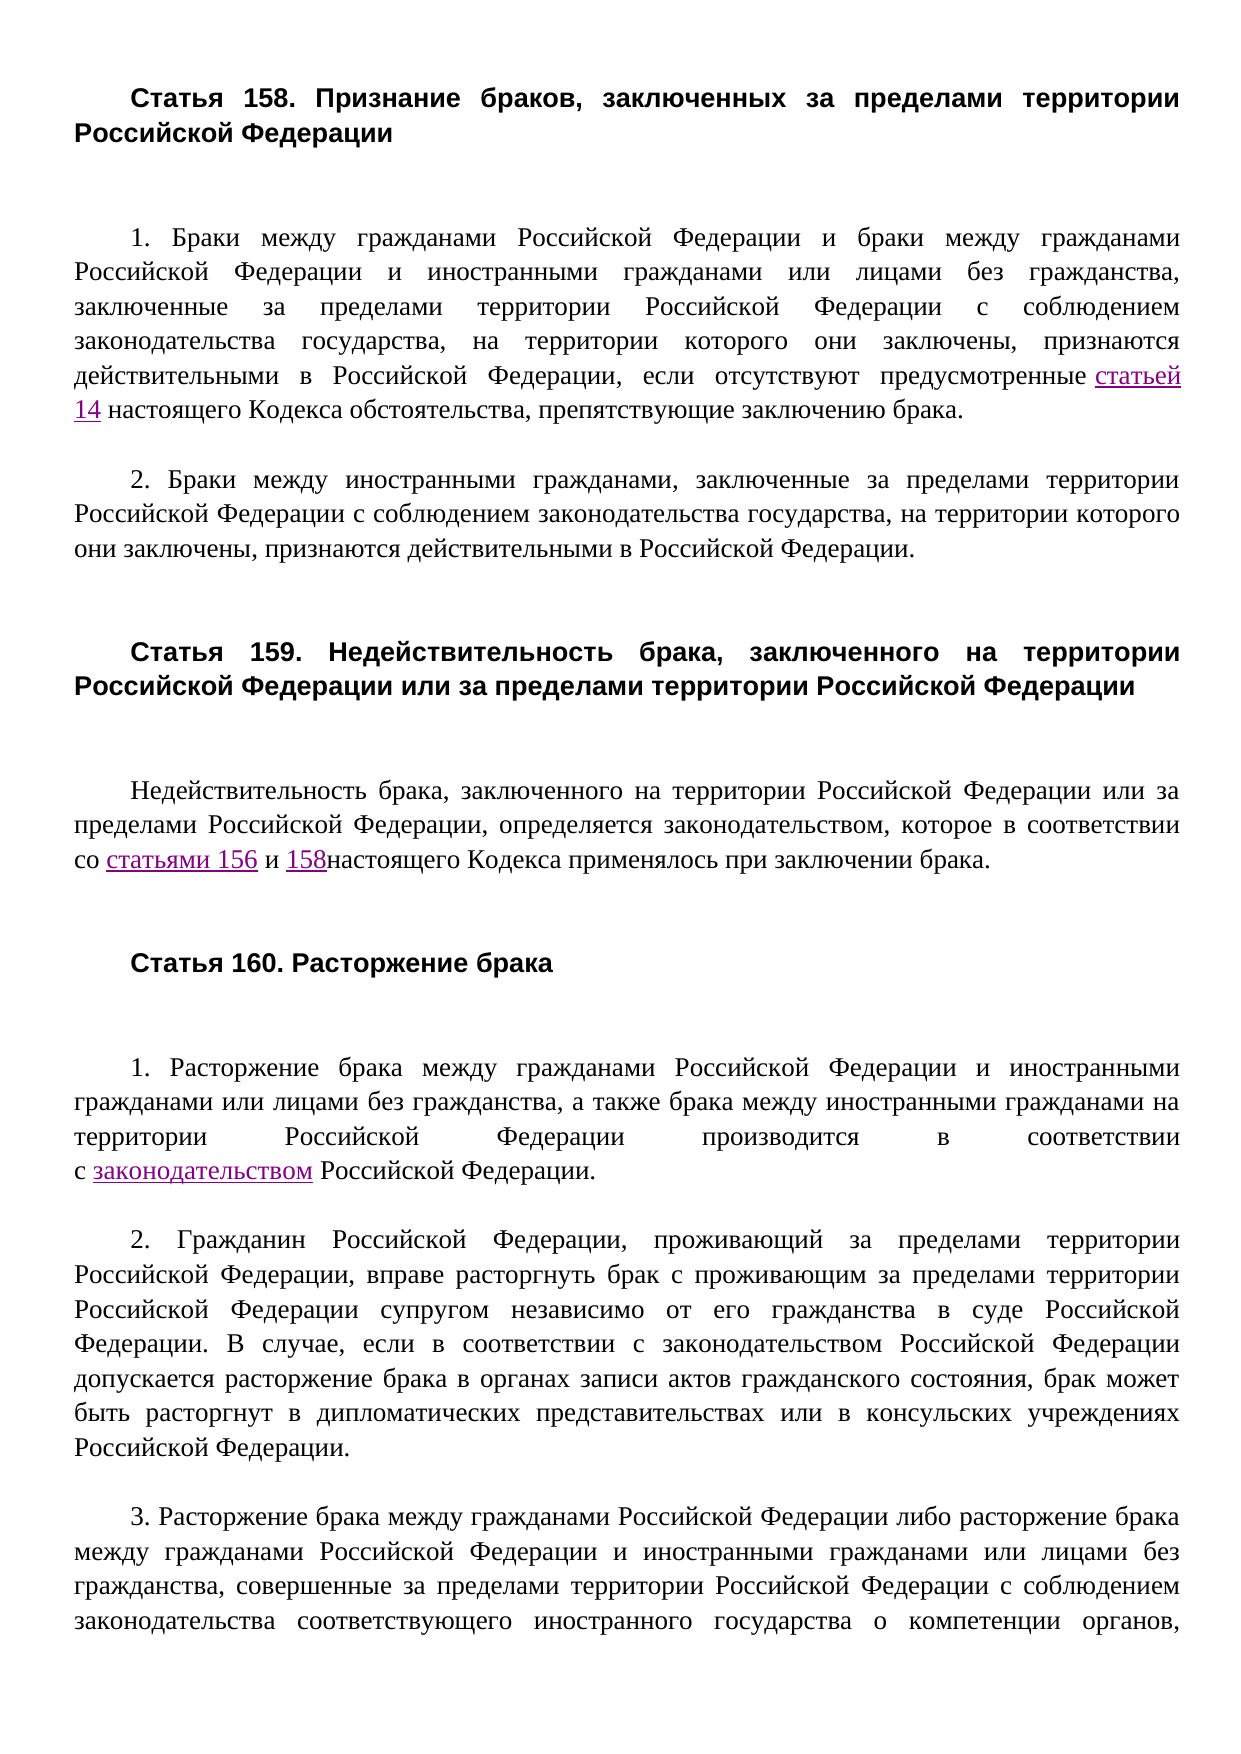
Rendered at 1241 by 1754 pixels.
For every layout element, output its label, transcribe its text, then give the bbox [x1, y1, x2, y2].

text Недействительность брака, заключенного на территории Российской Федерации или за пределами Российской Федерации, определяется законодательством, которое в соответствии со статьями 156 и 158настоящего Кодекса применялось при заключении брака. [74, 771, 1181, 874]
text Статья 158. Признание браков, заключенных за пределами территории Российской Федерации [74, 79, 1181, 148]
text 1. Расторжение брака между гражданами Российской Федерации и иностранными гражданами или лицами без гражданства, а также брака между иностранными гражданами на территории Российской Федерации производится в соответствии с законодательством Российской Федерации. [74, 1047, 1181, 1186]
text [74, 1497, 1181, 1635]
text 2. Гражданин Российской Федерации, проживающий за пределами территории Российской Федерации, вправе расторгнуть брак с проживающим за пределами территории Российской Федерации супругом независимо от его гражданства в суде Российской Федерации. В случае, если в соответствии с законодательством Российской Федерации допускается расторжение брака в органах записи актов гражданского состояния, брак может быть расторгнут в дипломатических представительствах или в консульских учреждениях Российской Федерации. [74, 1220, 1181, 1462]
text 1. Браки между гражданами Российской Федерации и браки между гражданами Российской Федерации и иностранными гражданами или лицами без гражданства, заключенные за пределами территории Российской Федерации с соблюдением законодательства государства, на территории которого они заключены, признаются действительными в Российской Федерации, если отсутствуют предусмотренные статьей 14 настоящего Кодекса обстоятельства, препятствующие заключению брака. [74, 217, 1181, 425]
text 2. Браки между иностранными гражданами, заключенные за пределами территории Российской Федерации с соблюдением законодательства государства, на территории которого они заключены, признаются действительными в Российской Федерации. [74, 459, 1181, 563]
text Статья 159. Недействительность брака, заключенного на территории Российской Федерации или за пределами территории Российской Федерации [74, 632, 1181, 701]
text Статья 160. Расторжение брака [74, 943, 1181, 978]
